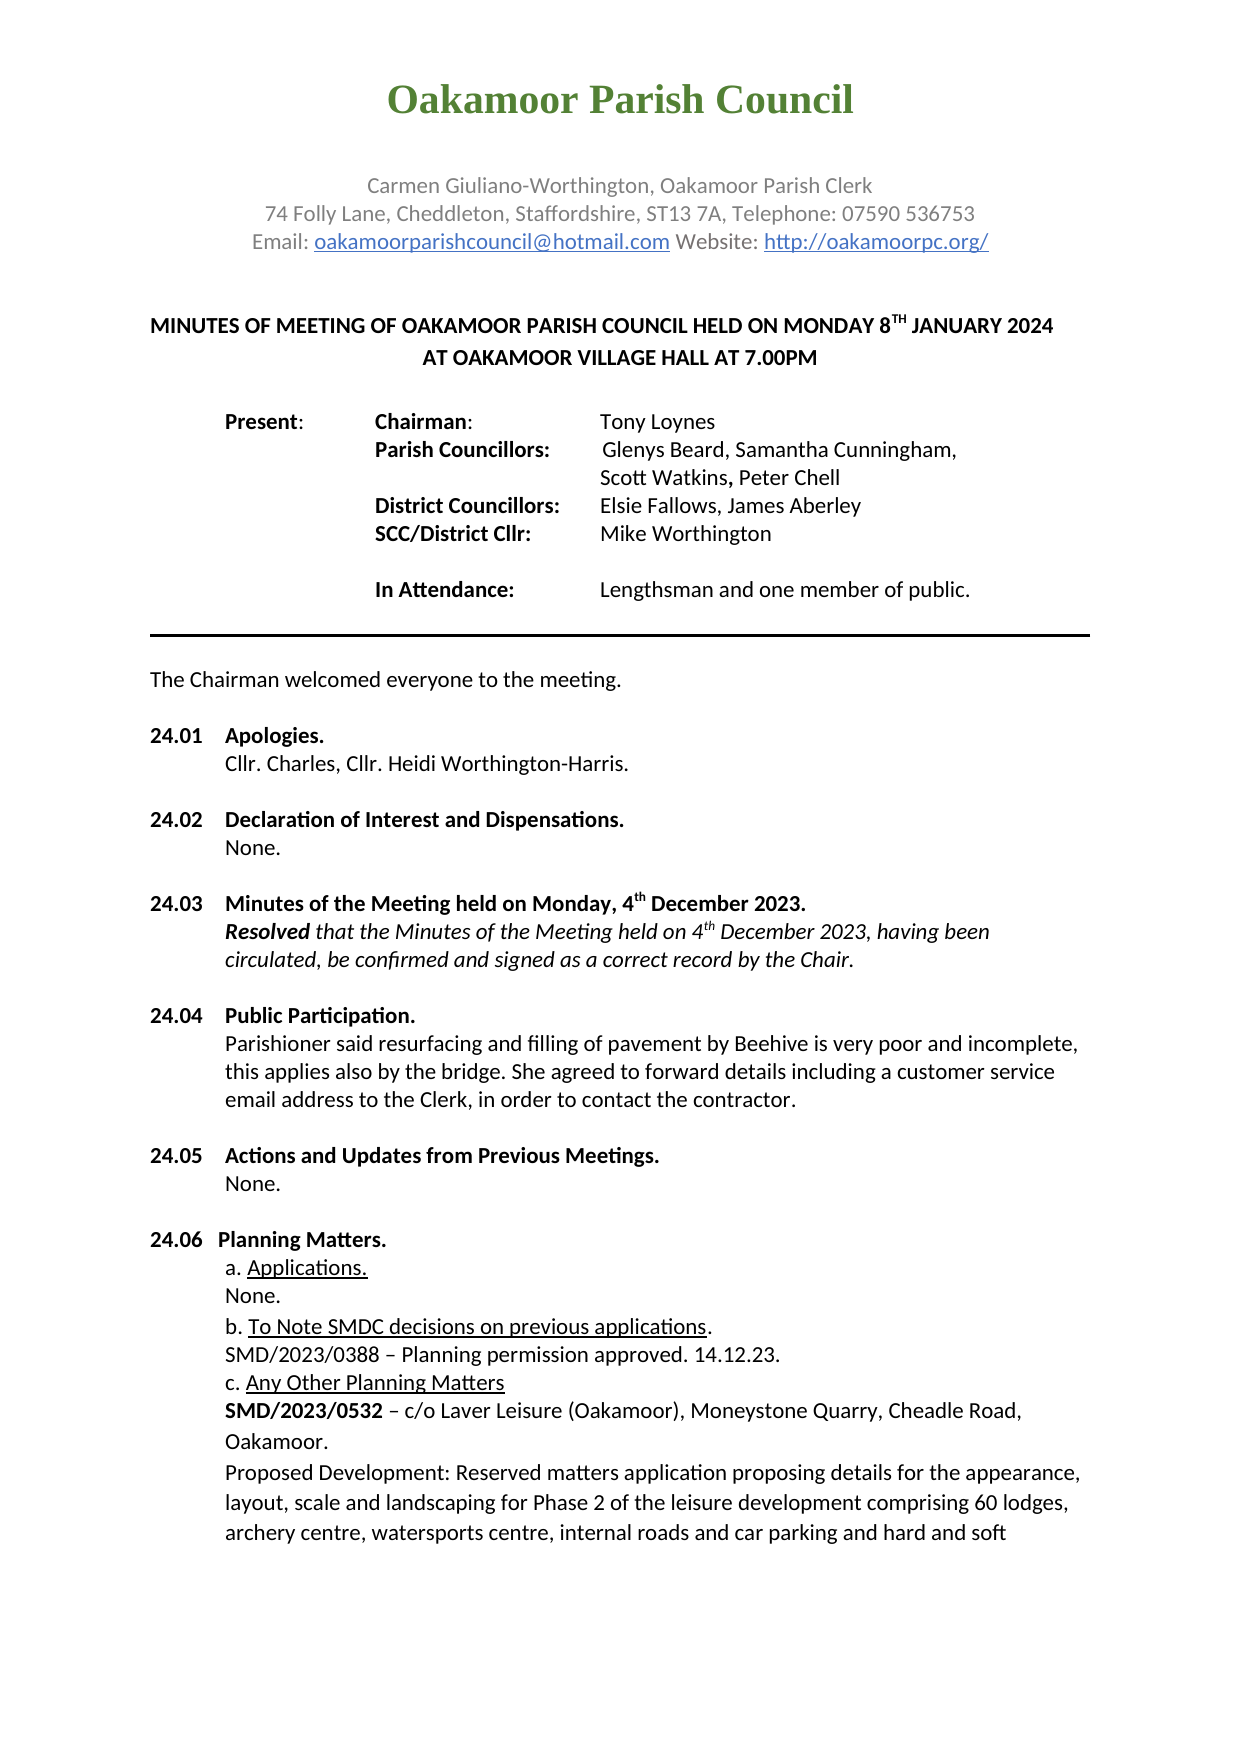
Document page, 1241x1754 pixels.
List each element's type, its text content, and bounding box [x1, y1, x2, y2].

text District Councillors: Elsie Fallows, James Aberley [300, 492, 1090, 519]
text Cllr. Charles, Cllr. Heidi Worthington-Harris. [150, 749, 1090, 777]
text Proposed Development: Reserved matters application proposing details for the appearance, layout, scale and landscaping for Phase 2 of the leisure development comprising 60 lodges, archery centre, watersports centre, internal roads and car parking and hard and soft [225, 1458, 1090, 1546]
text 24.05 Actions and Updates from Previous Meetings. [150, 1141, 1090, 1169]
list Resolved that the Minutes of the Meeting held on 4th December 2023, having been circulated, be confirmed and signed as a correct record by the Chair. [225, 917, 1090, 973]
text In Attendance: Lengthsman and one member of public. [300, 576, 1090, 604]
text Present: Chairman: Tony Loynes [225, 407, 1090, 436]
text 24.06 Planning Matters. [150, 1225, 1090, 1253]
text The Chairman welcomed everyone to the meeting. [150, 665, 1090, 693]
text Parish Councillors: Glenys Beard, Samantha Cunningham, [300, 436, 1090, 463]
text SMD/2023/0388 – Planning permission approved. 14.12.23. [150, 1340, 1090, 1368]
text 24.04 Public Participation. [150, 1001, 1090, 1029]
text None. [150, 1281, 1090, 1309]
text 24.03 Minutes of the Meeting held on Monday, 4th December 2023. [150, 889, 1090, 917]
text a. Applications. [150, 1253, 1090, 1281]
text None. [150, 833, 1090, 861]
text Scott Watkins, Peter Chell [300, 463, 1090, 492]
text SCC/District Cllr: Mike Worthington [150, 519, 1090, 548]
text 24.02 Declaration of Interest and Dispensations. [150, 805, 1090, 833]
text b. To Note SMDC decisions on previous applications. [150, 1312, 1090, 1340]
text 24.01 Apologies. [150, 721, 1090, 749]
text SMD/2023/0532 – c/o Laver Leisure (Oakamoor), Moneystone Quarry, Cheadle Road, Oakamoor. [225, 1396, 1090, 1455]
text None. [225, 1169, 1090, 1197]
text MINUTES OF MEETING OF OAKAMOOR PARISH COUNCIL HELD ON MONDAY 8TH JANUARY 2024 [150, 311, 1090, 339]
text Parishioner said resurfacing and filling of pavement by Beehive is very poor and incomplete, this applies also by the bridge. She agreed to forward details including a customer service email address to the Clerk, in order to contact the contractor. [225, 1029, 1090, 1113]
text AT OAKAMOOR VILLAGE HALL AT 7.00PM [150, 343, 1090, 371]
text c. Any Other Planning Matters [150, 1368, 1090, 1396]
